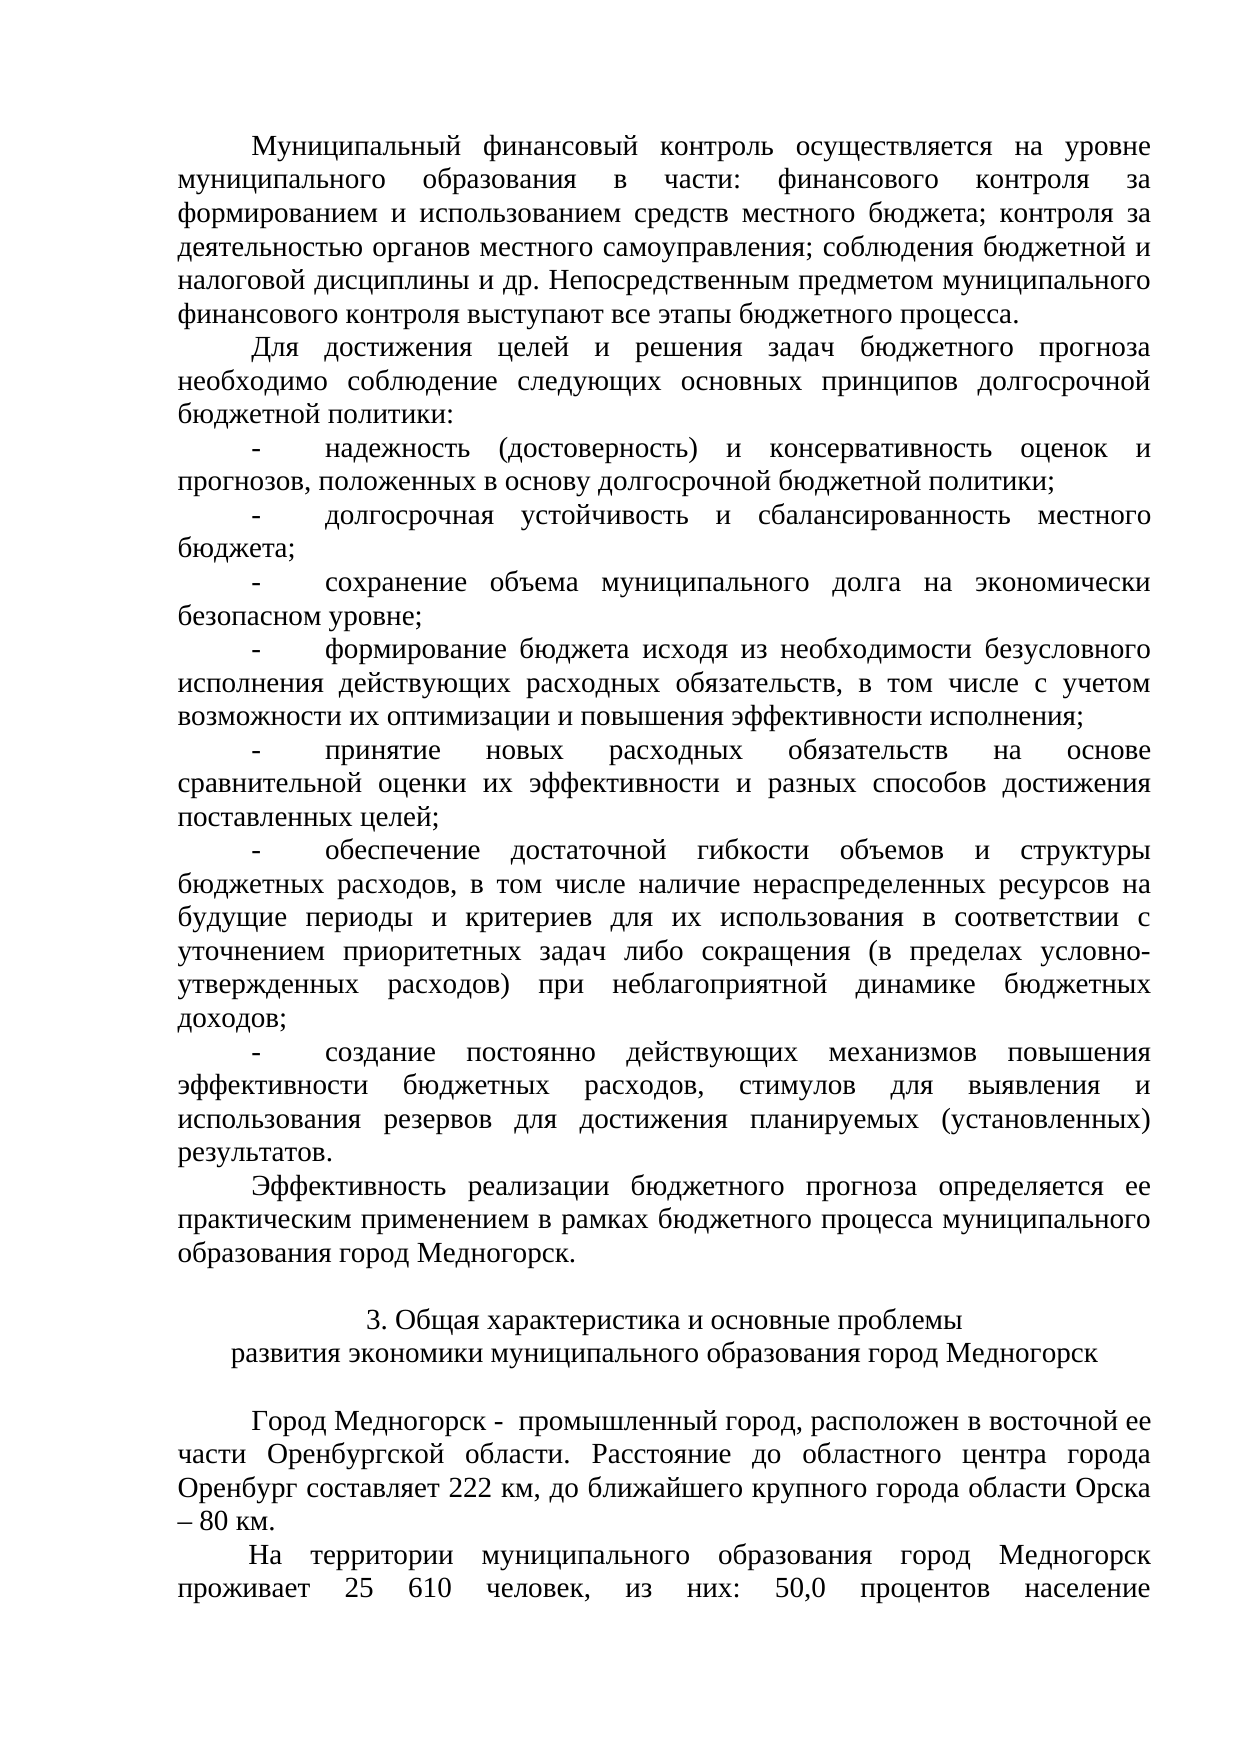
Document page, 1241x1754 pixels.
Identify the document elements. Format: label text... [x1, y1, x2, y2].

text - сохранение объема муниципального долга на экономически безопасном уровне; [177, 564, 1152, 631]
text - долгосрочная устойчивость и сбалансированность местного бюджета; [177, 497, 1152, 564]
text Эффективность реализации бюджетного прогноза определяется ее практическим применением в рамках бюджетного процесса муниципального образования город Медногорск. [177, 1168, 1152, 1268]
text - создание постоянно действующих механизмов повышения эффективности бюджетных расходов, стимулов для выявления и использования резервов для достижения планируемых (установленных) результатов. [177, 1034, 1152, 1168]
text развития экономики муниципального образования город Медногорск [177, 1336, 1152, 1369]
text 3. Общая характеристика и основные проблемы [177, 1302, 1152, 1336]
text - надежность (достоверность) и консервативность оценок и прогнозов, положенных в основу долгосрочной бюджетной политики; [177, 430, 1152, 497]
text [177, 1537, 1152, 1604]
text Муниципальный финансовый контроль осуществляется на уровне муниципального образования в части: финансового контроля за формированием и использованием средств местного бюджета; контроля за деятельностью органов местного самоуправления; соблюдения бюджетной и налоговой дисциплины и др. Непосредственным предметом муниципального финансового контроля выступают все этапы бюджетного процесса. [177, 128, 1152, 329]
text Для достижения целей и решения задач бюджетного прогноза необходимо соблюдение следующих основных принципов долгосрочной бюджетной политики: [177, 329, 1152, 430]
text - принятие новых расходных обязательств на основе сравнительной оценки их эффективности и разных способов достижения поставленных целей; [177, 732, 1152, 832]
text Город Медногорск - промышленный город, расположен в восточной ее части Оренбургской области. Расстояние до областного центра города Оренбург составляет , до ближайшего крупного города области Орска – . [177, 1403, 1152, 1537]
text - обеспечение достаточной гибкости объемов и структуры бюджетных расходов, в том числе наличие нераспределенных ресурсов на будущие периоды и критериев для их использования в соответствии с уточнением приоритетных задач либо сокращения (в пределах условно-утвержденных расходов) при неблагоприятной динамике бюджетных доходов; [177, 832, 1152, 1034]
text - формирование бюджета исходя из необходимости безусловного исполнения действующих расходных обязательств, в том числе с учетом возможности их оптимизации и повышения эффективности исполнения; [177, 631, 1152, 732]
